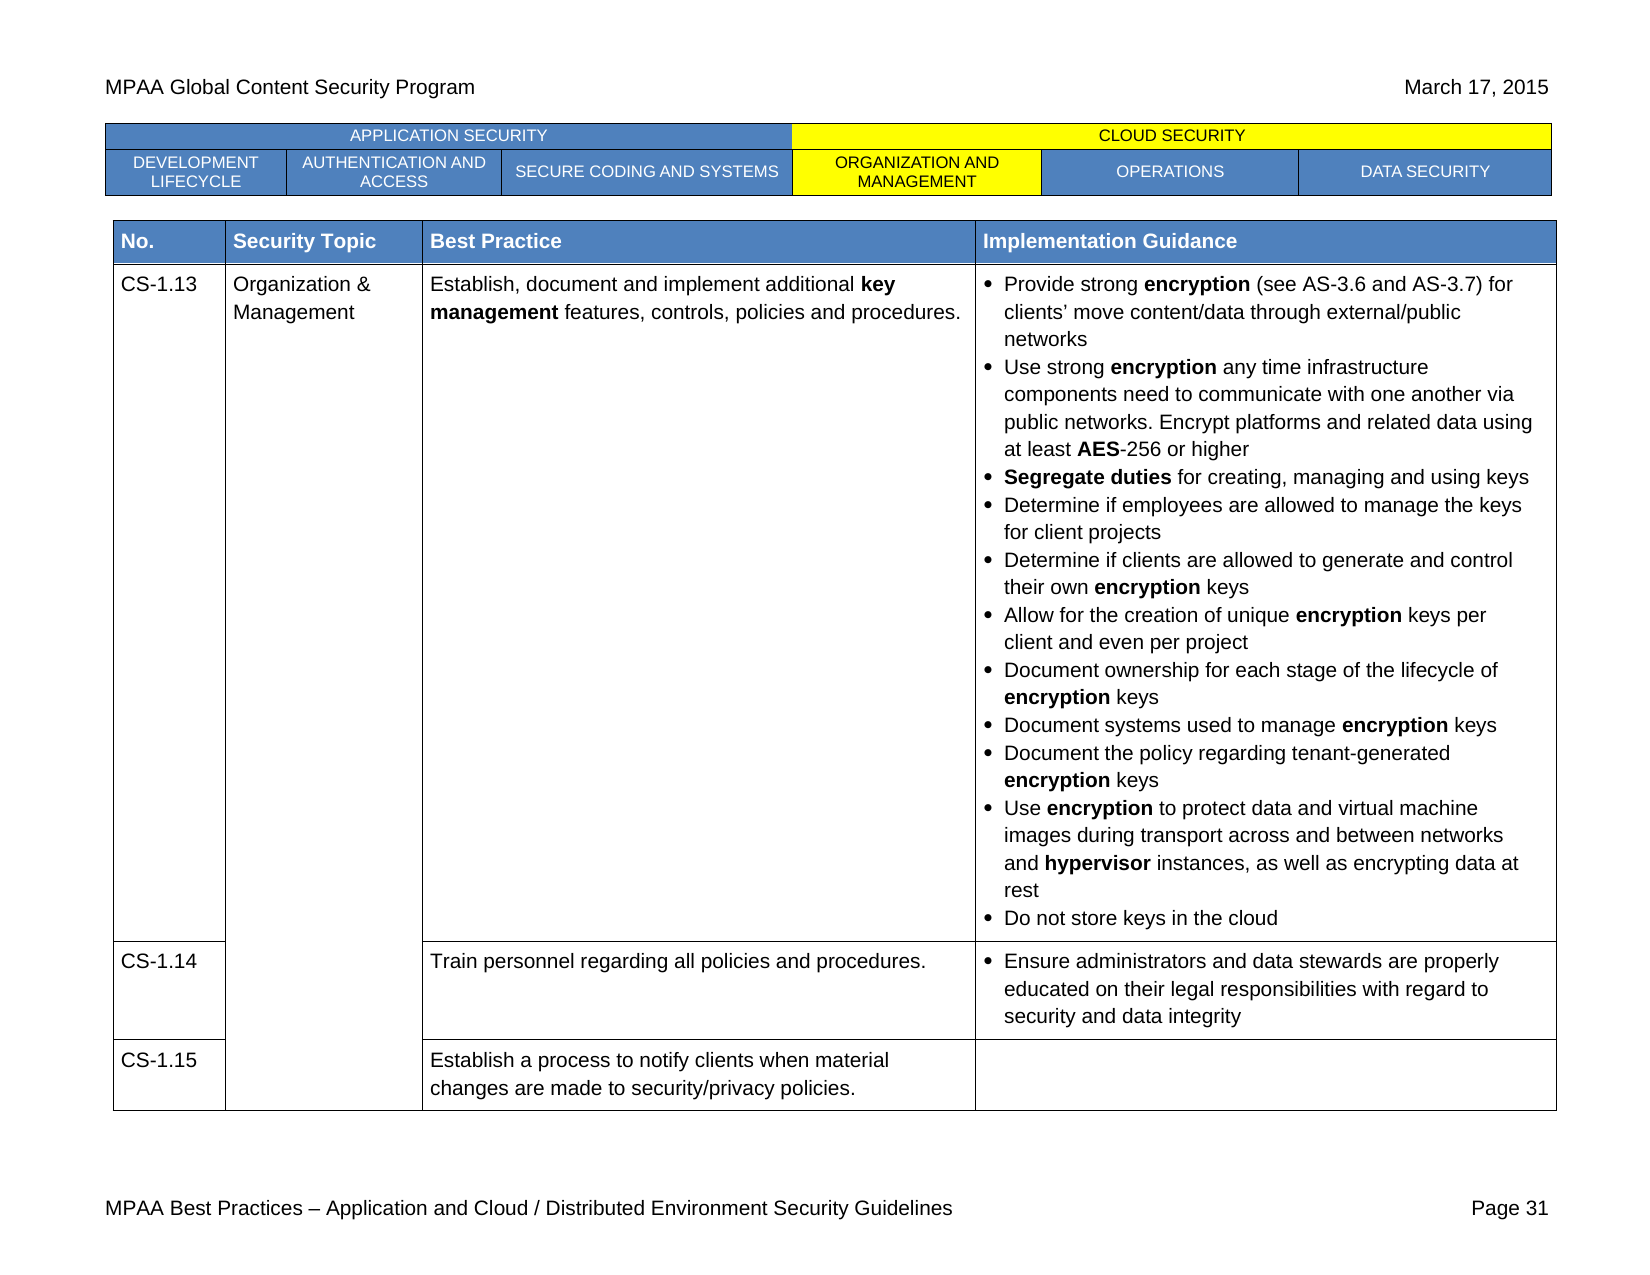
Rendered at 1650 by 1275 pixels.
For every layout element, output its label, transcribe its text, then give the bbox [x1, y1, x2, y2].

table_cell Establish a process to notify clients when material changes are made to security/privacy policies. [423, 1040, 975, 1110]
table_cell CS-1.13 [114, 265, 225, 941]
table_cell CS-1.15 [114, 1040, 225, 1110]
table_cell [976, 1040, 1556, 1110]
table_header Implementation Guidance [976, 221, 1556, 263]
table_cell Organization & Management [226, 265, 422, 1110]
table_header Security Topic [226, 221, 422, 263]
table_cell CS-1.14 [114, 942, 225, 1039]
table_cell Ensure administrators and data stewards are properly educated on their legal responsibilities with regard to security and data integrity [976, 942, 1556, 1039]
table_cell Establish, document and implement additional key management features, controls, policies and procedures. [423, 265, 975, 941]
table_header No. [114, 221, 225, 263]
table_header Best Practice [423, 221, 975, 263]
table_cell Provide strong encryption (see AS-3.6 and AS-3.7) for clients’ move content/data through external/public networks Use strong encryption any time infrastructure components need to communicate with one another via public networks. Encrypt platforms and related data using at least AES-256 or higher Segregate duties for creating, managing and using keys Determine if employees are allowed to manage the keys for client projects Determine if clients are allowed to generate and control their own encryption keys Allow for the creation of unique encryption keys per client and even per project Document ownership for each stage of the lifecycle of encryption keys Document systems used to manage encryption keys Document the policy regarding tenant-generated encryption keys Use encryption to protect data and virtual machine images during transport across and between networks and hypervisor instances, as well as encrypting data at rest Do not store keys in the cloud [976, 265, 1556, 941]
table_cell Train personnel regarding all policies and procedures. [423, 942, 975, 1039]
